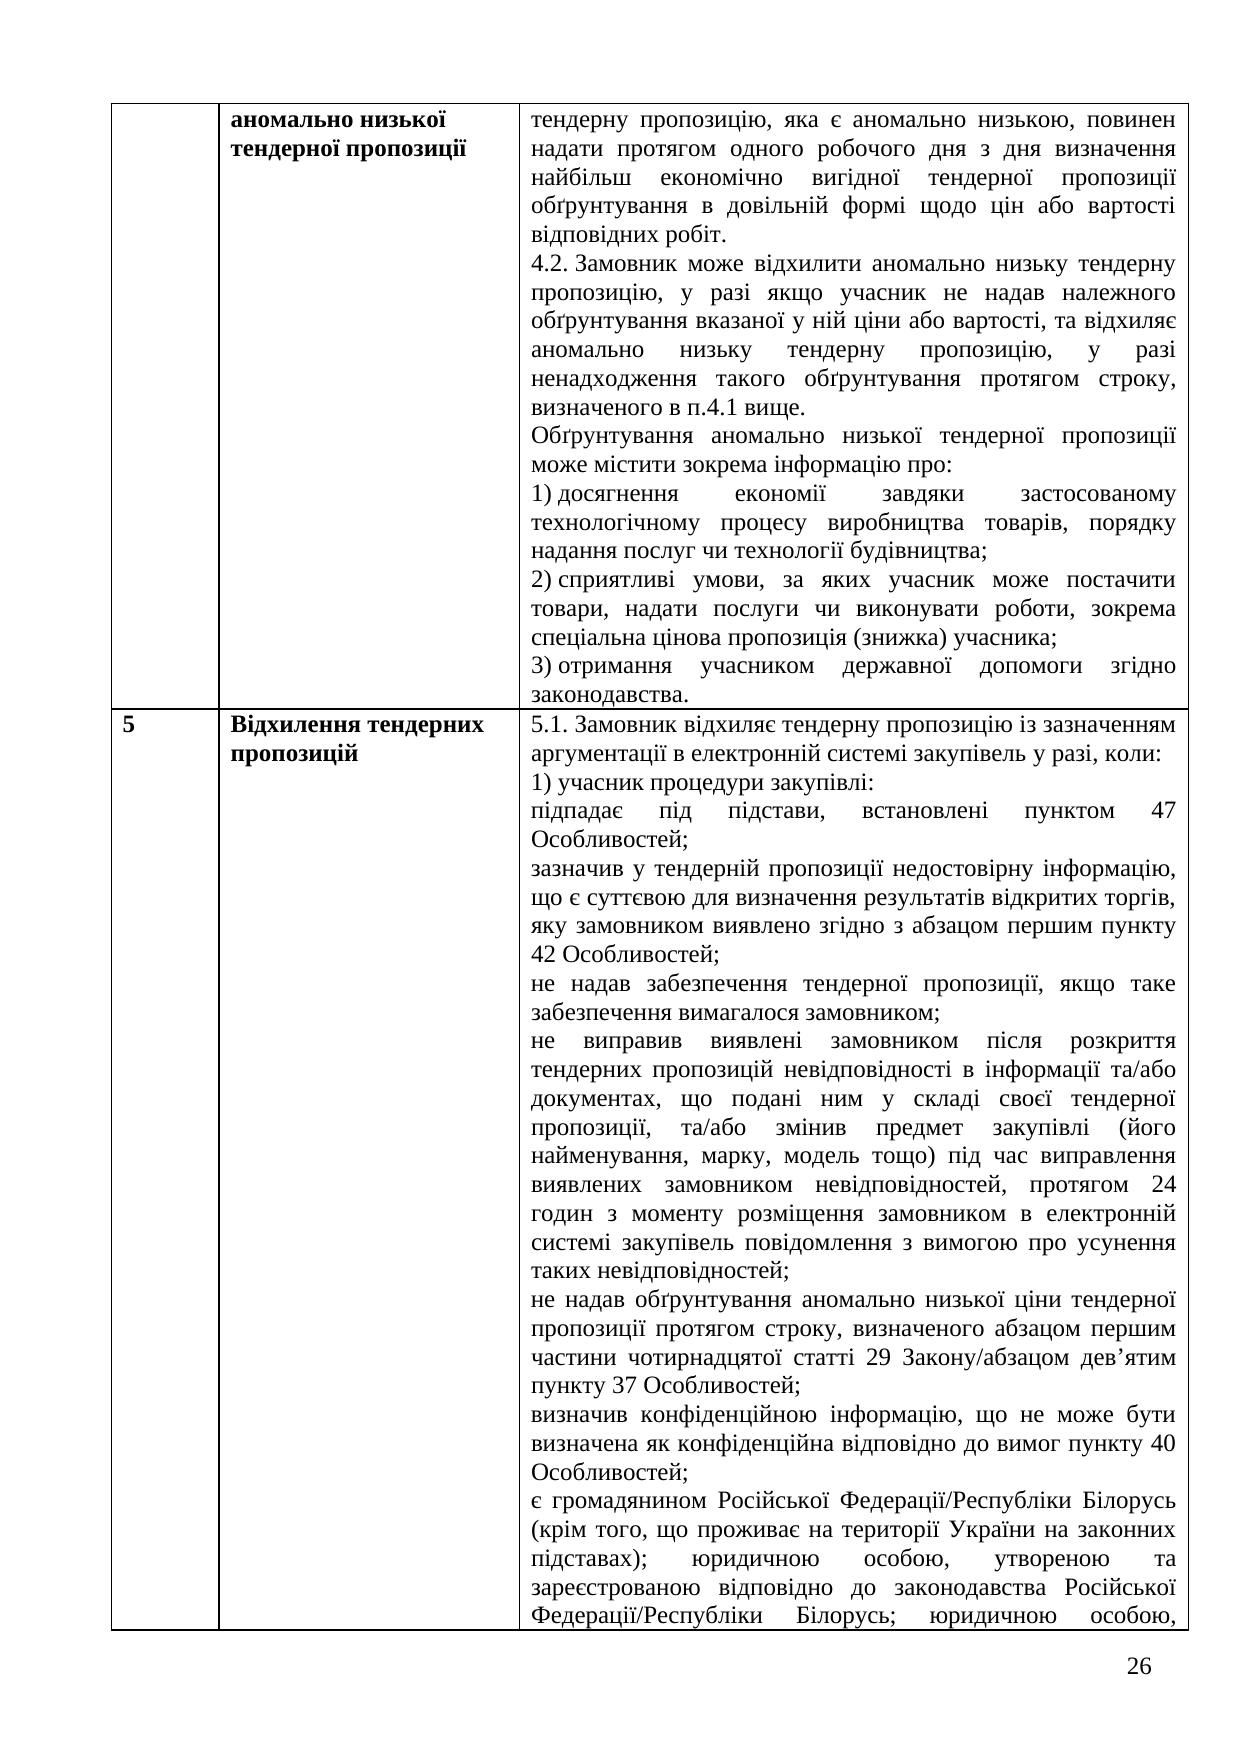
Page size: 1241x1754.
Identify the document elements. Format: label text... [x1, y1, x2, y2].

table_cell 5 [112, 710, 218, 1629]
table_cell 4 [112, 104, 218, 708]
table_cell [220, 104, 519, 708]
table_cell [520, 104, 1188, 708]
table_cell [220, 710, 519, 1629]
